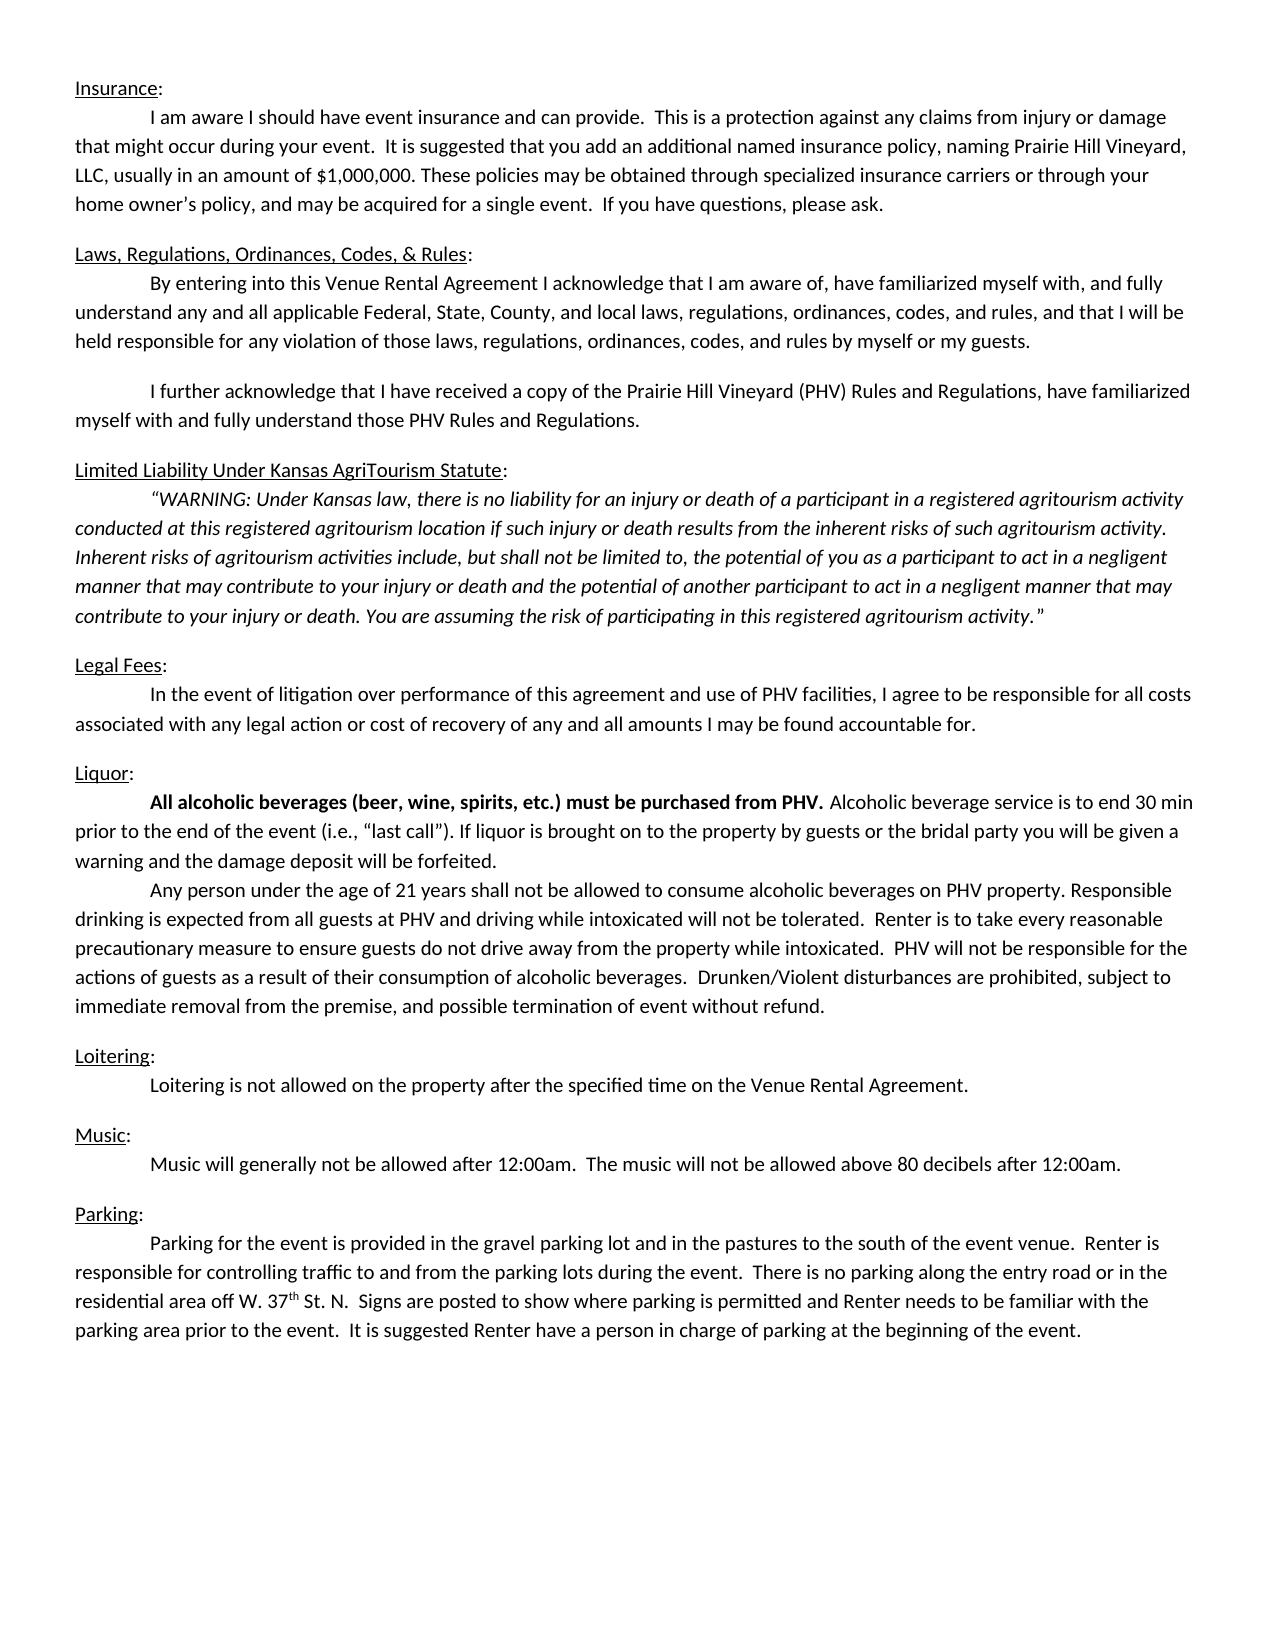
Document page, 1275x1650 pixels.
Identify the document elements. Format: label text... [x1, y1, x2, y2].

text All alcoholic beverages (beer, wine, spirits, etc.) must be purchased from PHV. Alcoholic beverage service is to end 30 min prior to the end of the event (i.e., “last call”). If liquor is brought on to the property by guests or the bridal party you will be given a warning and the damage deposit will be forfeited. [75, 789, 1200, 873]
text Insurance: [75, 75, 1200, 100]
text Loitering is not allowed on the property after the specified time on the Venue Rental Agreement. [75, 1072, 1200, 1098]
text Limited Liability Under Kansas AgriTourism Statute: [75, 457, 1200, 482]
text Legal Fees: [75, 652, 1200, 678]
text “WARNING: Under Kansas law, there is no liability for an injury or death of a participant in a registered agritourism activity conducted at this registered agritourism location if such injury or death results from the inherent risks of such agritourism activity. Inherent risks of agritourism activities include, but shall not be limited to, the potential of you as a participant to act in a negligent manner that may contribute to your injury or death and the potential of another participant to act in a negligent manner that may contribute to your injury or death. You are assuming the risk of participating in this registered agritourism activity.” [75, 486, 1200, 628]
text Parking: [75, 1201, 1200, 1226]
text Loitering: [75, 1043, 1200, 1069]
text I am aware I should have event insurance and can provide. This is a protection against any claims from injury or damage that might occur during your event. It is suggested that you add an additional named insurance policy, naming Prairie Hill Vineyard, LLC, usually in an amount of $1,000,000. These policies may be obtained through specialized insurance carriers or through your home owner’s policy, and may be acquired for a single event. If you have questions, please ask. [75, 104, 1200, 217]
text By entering into this Venue Rental Agreement I acknowledge that I am aware of, have familiarized myself with, and fully understand any and all applicable Federal, State, County, and local laws, regulations, ordinances, codes, and rules, and that I will be held responsible for any violation of those laws, regulations, ordinances, codes, and rules by myself or my guests. [75, 270, 1200, 354]
text Parking for the event is provided in the gravel parking lot and in the pastures to the south of the event venue. Renter is responsible for controlling traffic to and from the parking lots during the event. There is no parking along the entry road or in the residential area off W. 37th St. N. Signs are posted to show where parking is permitted and Renter needs to be familiar with the parking area prior to the event. It is suggested Renter have a person in charge of parking at the beginning of the event. [75, 1230, 1200, 1343]
text Liquor: [75, 760, 1200, 786]
text Music: [75, 1122, 1200, 1147]
text In the event of litigation over performance of this agreement and use of PHV facilities, I agree to be responsible for all costs associated with any legal action or cost of recovery of any and all amounts I may be found accountable for. [75, 682, 1200, 736]
text Music will generally not be allowed after 12:00am. The music will not be allowed above 80 decibels after 12:00am. [75, 1151, 1200, 1177]
text Laws, Regulations, Ordinances, Codes, & Rules: [75, 241, 1200, 267]
text I further acknowledge that I have received a copy of the Prairie Hill Vineyard (PHV) Rules and Regulations, have familiarized myself with and fully understand those PHV Rules and Regulations. [75, 378, 1200, 433]
text Any person under the age of 21 years shall not be allowed to consume alcoholic beverages on PHV property. Responsible drinking is expected from all guests at PHV and driving while intoxicated will not be tolerated. Renter is to take every reasonable precautionary measure to ensure guests do not drive away from the property while intoxicated. PHV will not be responsible for the actions of guests as a result of their consumption of alcoholic beverages. Drunken/Violent disturbances are prohibited, subject to immediate removal from the premise, and possible termination of event without refund. [75, 877, 1200, 1019]
